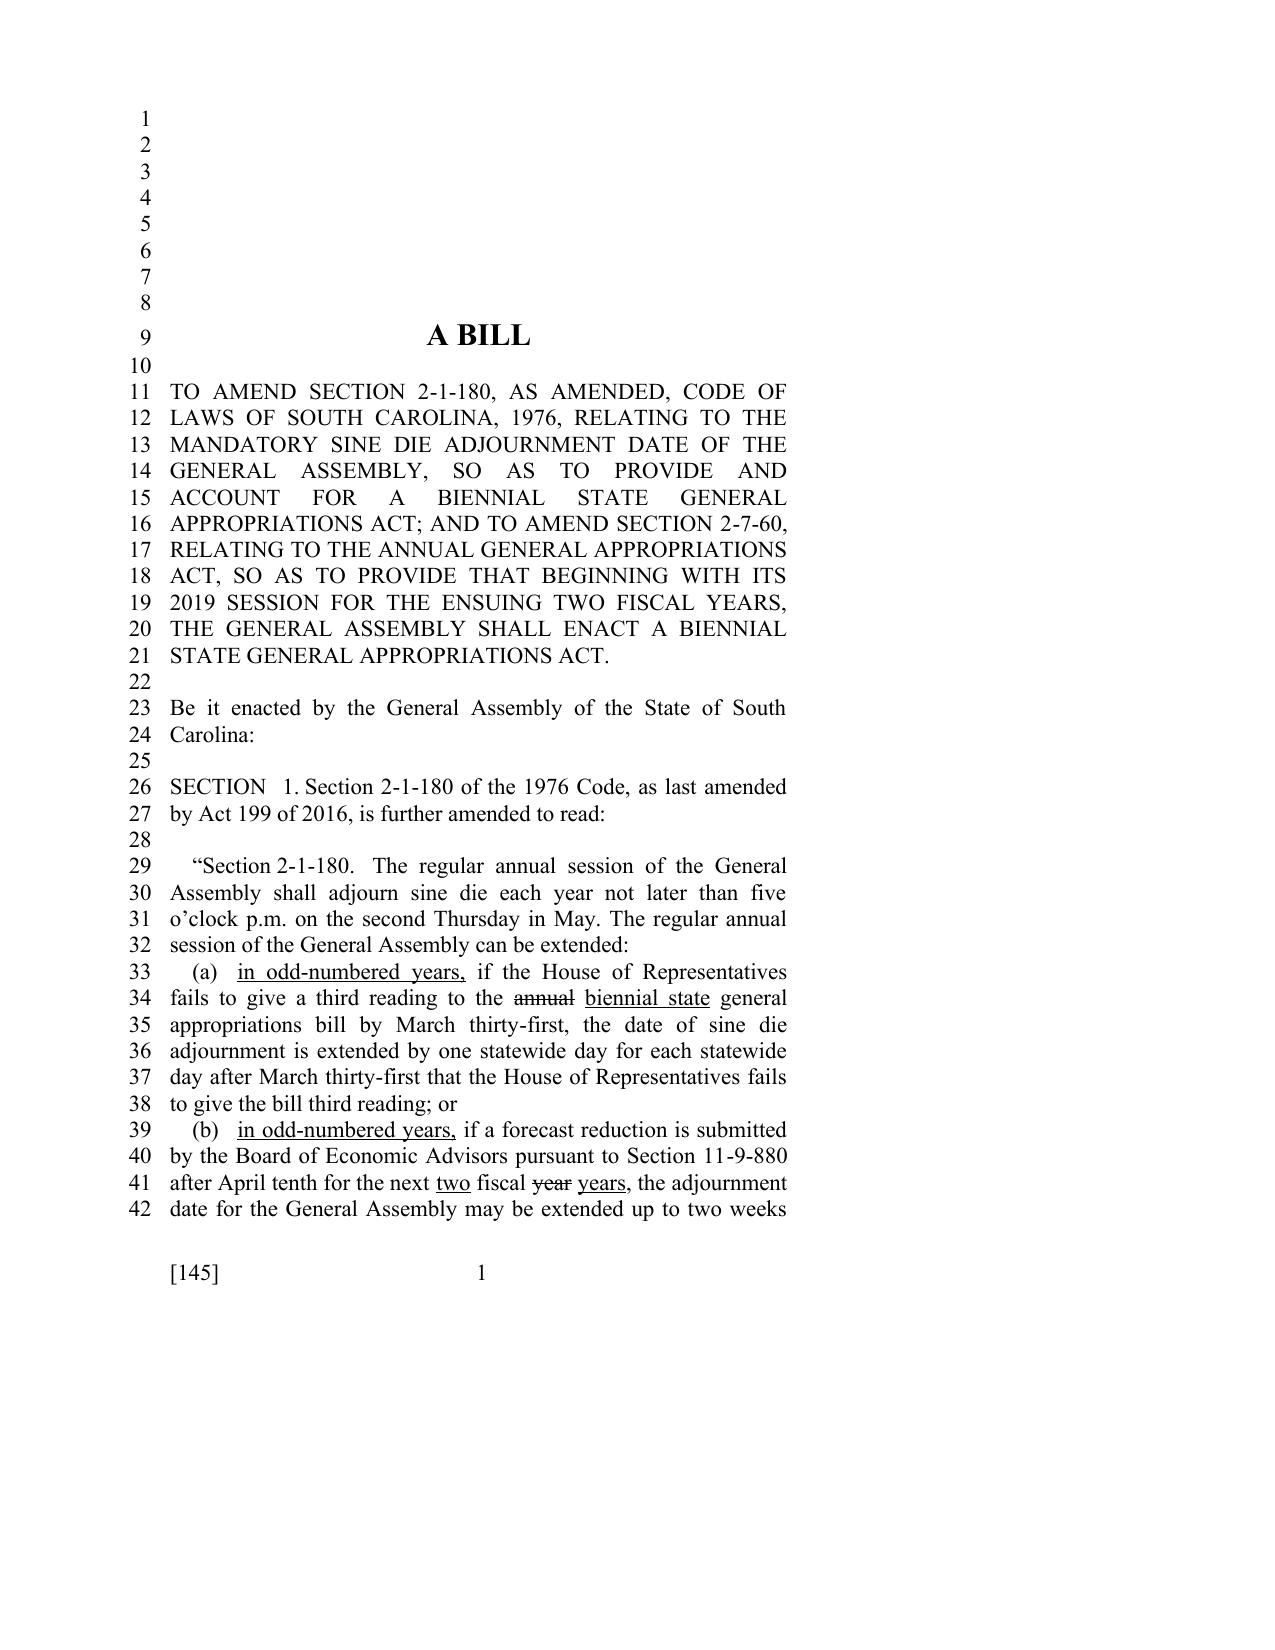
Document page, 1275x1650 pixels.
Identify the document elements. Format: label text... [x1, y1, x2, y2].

text (a) in odd-numbered years, if the House of Representatives fails to give a third reading to the annual biennial state general appropriations bill by March thirty-first, the date of sine die adjournment is extended by one statewide day for each statewide day after March thirty-first that the House of Representatives fails to give the bill third reading; or [169, 958, 787, 1116]
text “Section 2-1-180. The regular annual session of the General Assembly shall adjourn sine die each year not later than five o’clock p.m. on the second Thursday in May. The regular annual session of the General Assembly can be extended: [169, 852, 787, 958]
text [169, 1116, 787, 1221]
text A BILL [169, 316, 787, 352]
text Be it enacted by the General Assembly of the State of South Carolina: [169, 694, 787, 747]
text SECTION 1. Section 2-1-180 of the 1976 Code, as last amended by Act 199 of 2016, is further amended to read: [169, 773, 787, 826]
text TO AMEND SECTION 2-1-180, AS AMENDED, CODE OF LAWS OF SOUTH CAROLINA, 1976, RELATING TO THE MANDATORY SINE DIE ADJOURNMENT DATE OF THE GENERAL ASSEMBLY, SO AS TO PROVIDE AND ACCOUNT FOR A BIENNIAL STATE GENERAL APPROPRIATIONS ACT; AND TO AMEND SECTION 2-7-60, RELATING TO THE ANNUAL GENERAL APPROPRIATIONS ACT, SO AS TO PROVIDE THAT BEGINNING WITH ITS 2019 SESSION FOR THE ENSUING TWO FISCAL YEARS, THE GENERAL ASSEMBLY SHALL ENACT A BIENNIAL STATE GENERAL APPROPRIATIONS ACT. [169, 378, 787, 668]
